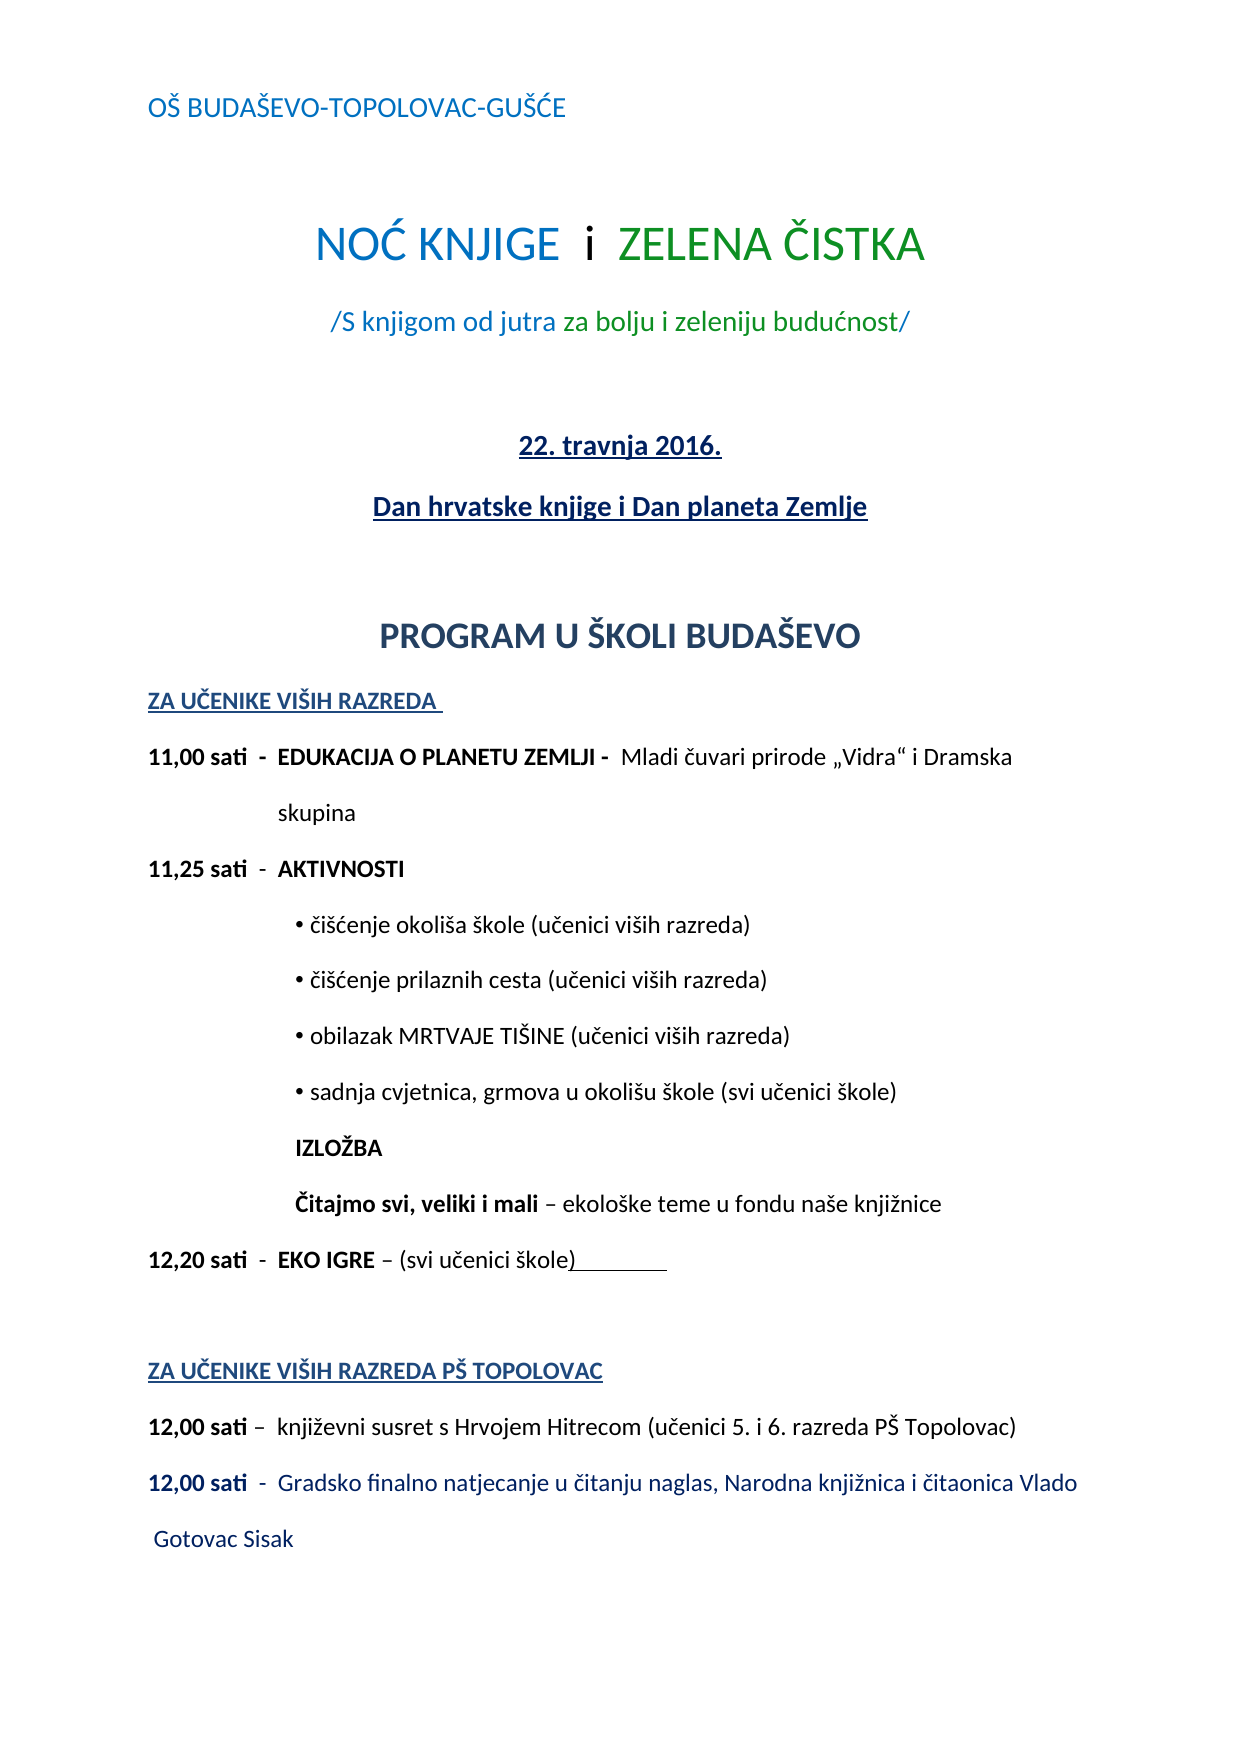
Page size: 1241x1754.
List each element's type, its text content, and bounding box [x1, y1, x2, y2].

text 11,00 sati - EDUKACIJA O PLANETU ZEMLJI - Mladi čuvari prirode „Vidra“ i Dramska [148, 741, 1093, 772]
text sadnja cvjetnica, grmova u okolišu škole (svi učenici škole) [221, 1076, 1093, 1107]
text PROGRAM U ŠKOLI BUDAŠEVO [148, 612, 1093, 658]
text OŠ BUDAŠEVO-TOPOLOVAC-GUŠĆE [148, 89, 1093, 124]
text 11,25 sati - AKTIVNOSTI [148, 853, 1093, 883]
text 22. travnja 2016. [148, 427, 1093, 462]
text /S knjigom od jutra za bolju i zeleniju budućnost/ [148, 303, 1093, 339]
text ZA UČENIKE VIŠIH RAZREDA PŠ TOPOLOVAC [148, 1356, 1093, 1386]
text Čitajmo svi, veliki i mali – ekološke teme u fondu naše knjižnice [221, 1188, 1093, 1218]
text Gotovac Sisak [148, 1523, 1093, 1553]
text čišćenje okoliša škole (učenici viših razreda) [221, 909, 1093, 939]
text 12,00 sati – književni susret s Hrvojem Hitrecom (učenici 5. i 6. razreda PŠ Topolovac) [148, 1411, 1093, 1442]
text ZA UČENIKE VIŠIH RAZREDA [148, 686, 1093, 716]
text Dan hrvatske knjige i Dan planeta Zemlje [148, 488, 1093, 524]
text skupina [148, 797, 1093, 828]
text čišćenje prilaznih cesta (učenici viših razreda) [221, 965, 1093, 995]
text 12,20 sati - EKO IGRE – (svi učenici škole) [148, 1244, 1093, 1274]
text NOĆ KNJIGE i ZELENA ČISTKA [148, 212, 1093, 273]
text IZLOŽBA [221, 1132, 1093, 1163]
text obilazak MRTVAJE TIŠINE (učenici viših razreda) [221, 1021, 1093, 1051]
text 12,00 sati - Gradsko finalno natjecanje u čitanju naglas, Narodna knjižnica i čitaonica Vlado [148, 1467, 1093, 1498]
